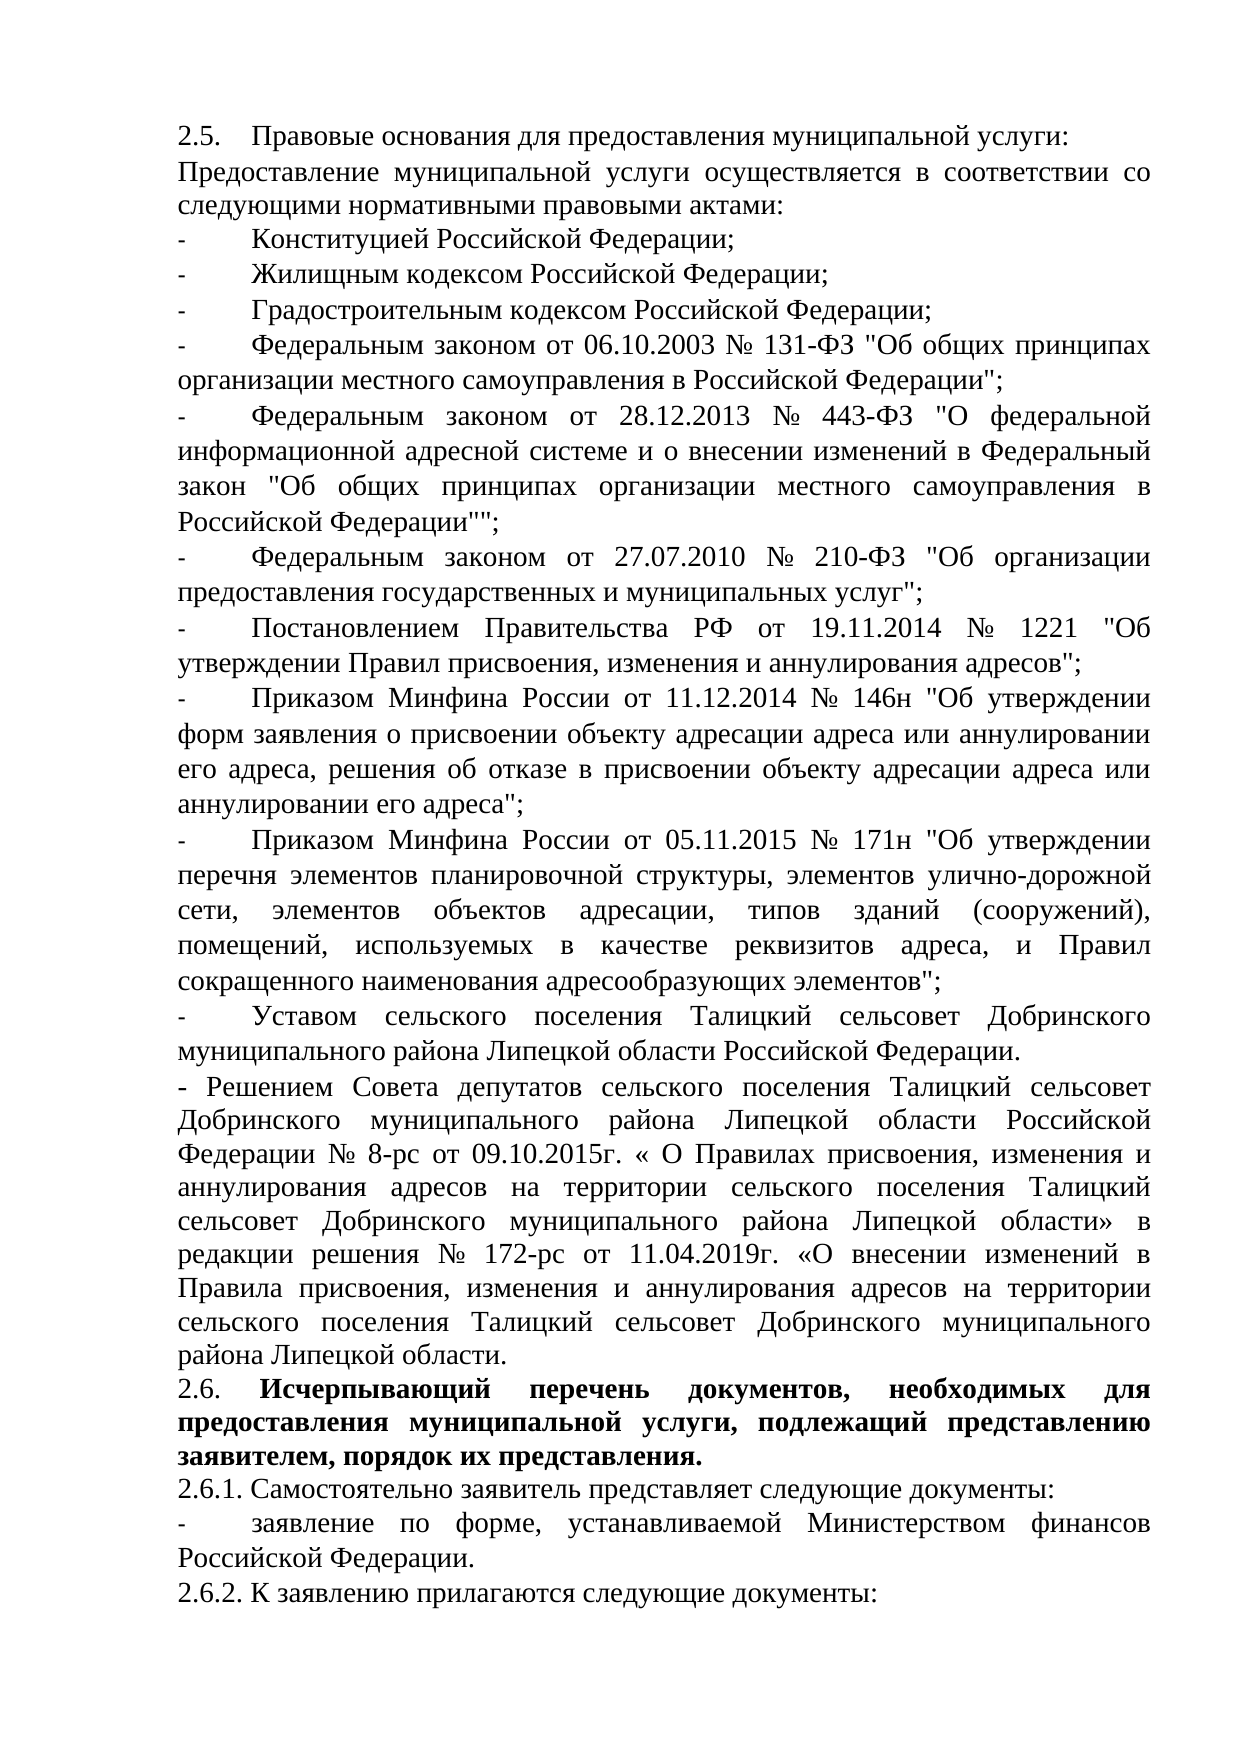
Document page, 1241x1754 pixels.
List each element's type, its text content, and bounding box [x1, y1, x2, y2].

list Федеральным законом от 06.10.2003 № 131-ФЗ "Об общих принципах организации местного самоуправления в Российской Федерации"; [177, 327, 1152, 396]
text - Решением Совета депутатов сельского поселения Талицкий сельсовет Добринского муниципального района Липецкой области Российской Федерации № 8-рс от 09.10.2015г. « О Правилах присвоения, изменения и аннулирования адресов на территории сельского поселения Талицкий сельсовет Добринского муниципального района Липецкой области» в редакции решения № 172-рс от 11.04.2019г. «О внесении изменений в Правила присвоения, изменения и аннулирования адресов на территории сельского поселения Талицкий сельсовет Добринского муниципального района Липецкой области. [177, 1069, 1152, 1371]
list Уставом сельского поселения Талицкий сельсовет Добринского муниципального района Липецкой области Российской Федерации. [177, 998, 1152, 1067]
list Жилищным кодексом Российской Федерации; [177, 256, 1152, 290]
text 2.6.1. Самостоятельно заявитель представляет следующие документы: [177, 1471, 1152, 1505]
list Приказом Минфина России от 11.12.2014 № 146н "Об утверждении форм заявления о присвоении объекту адресации адреса или аннулировании его адреса, решения об отказе в присвоении объекту адресации адреса или аннулировании его адреса"; [177, 681, 1152, 820]
text 2.6.2. К заявлению прилагаются следующие документы: [177, 1576, 1152, 1609]
list Постановлением Правительства РФ от 19.11.2014 № 1221 "Об утверждении Правил присвоения, изменения и аннулирования адресов"; [177, 610, 1152, 679]
text Предоставление муниципальной услуги осуществляется в соответствии со следующими нормативными правовыми актами: [177, 154, 1152, 221]
list Конституцией Российской Федерации; [177, 221, 1152, 254]
list заявление по форме, устанавливаемой Министерством финансов Российской Федерации. [177, 1505, 1152, 1574]
list Градостроительным кодексом Российской Федерации; [177, 292, 1152, 325]
list Федеральным законом от 27.07.2010 № 210-ФЗ "Об организации предоставления государственных и муниципальных услуг"; [177, 539, 1152, 608]
list Правовые основания для предоставления муниципальной услуги: [177, 118, 1152, 152]
text 2.6. Исчерпывающий перечень документов, необходимых для предоставления муниципальной услуги, подлежащий представлению заявителем, порядок их представления. [177, 1371, 1152, 1471]
list Приказом Минфина России от 05.11.2015 № 171н "Об утверждении перечня элементов планировочной структуры, элементов улично-дорожной сети, элементов объектов адресации, типов зданий (сооружений), помещений, используемых в качестве реквизитов адреса, и Правил сокращенного наименования адресообразующих элементов"; [177, 822, 1152, 996]
list Федеральным законом от 28.12.2013 № 443-ФЗ "О федеральной информационной адресной системе и о внесении изменений в Федеральный закон "Об общих принципах организации местного самоуправления в Российской Федерации""; [177, 398, 1152, 537]
